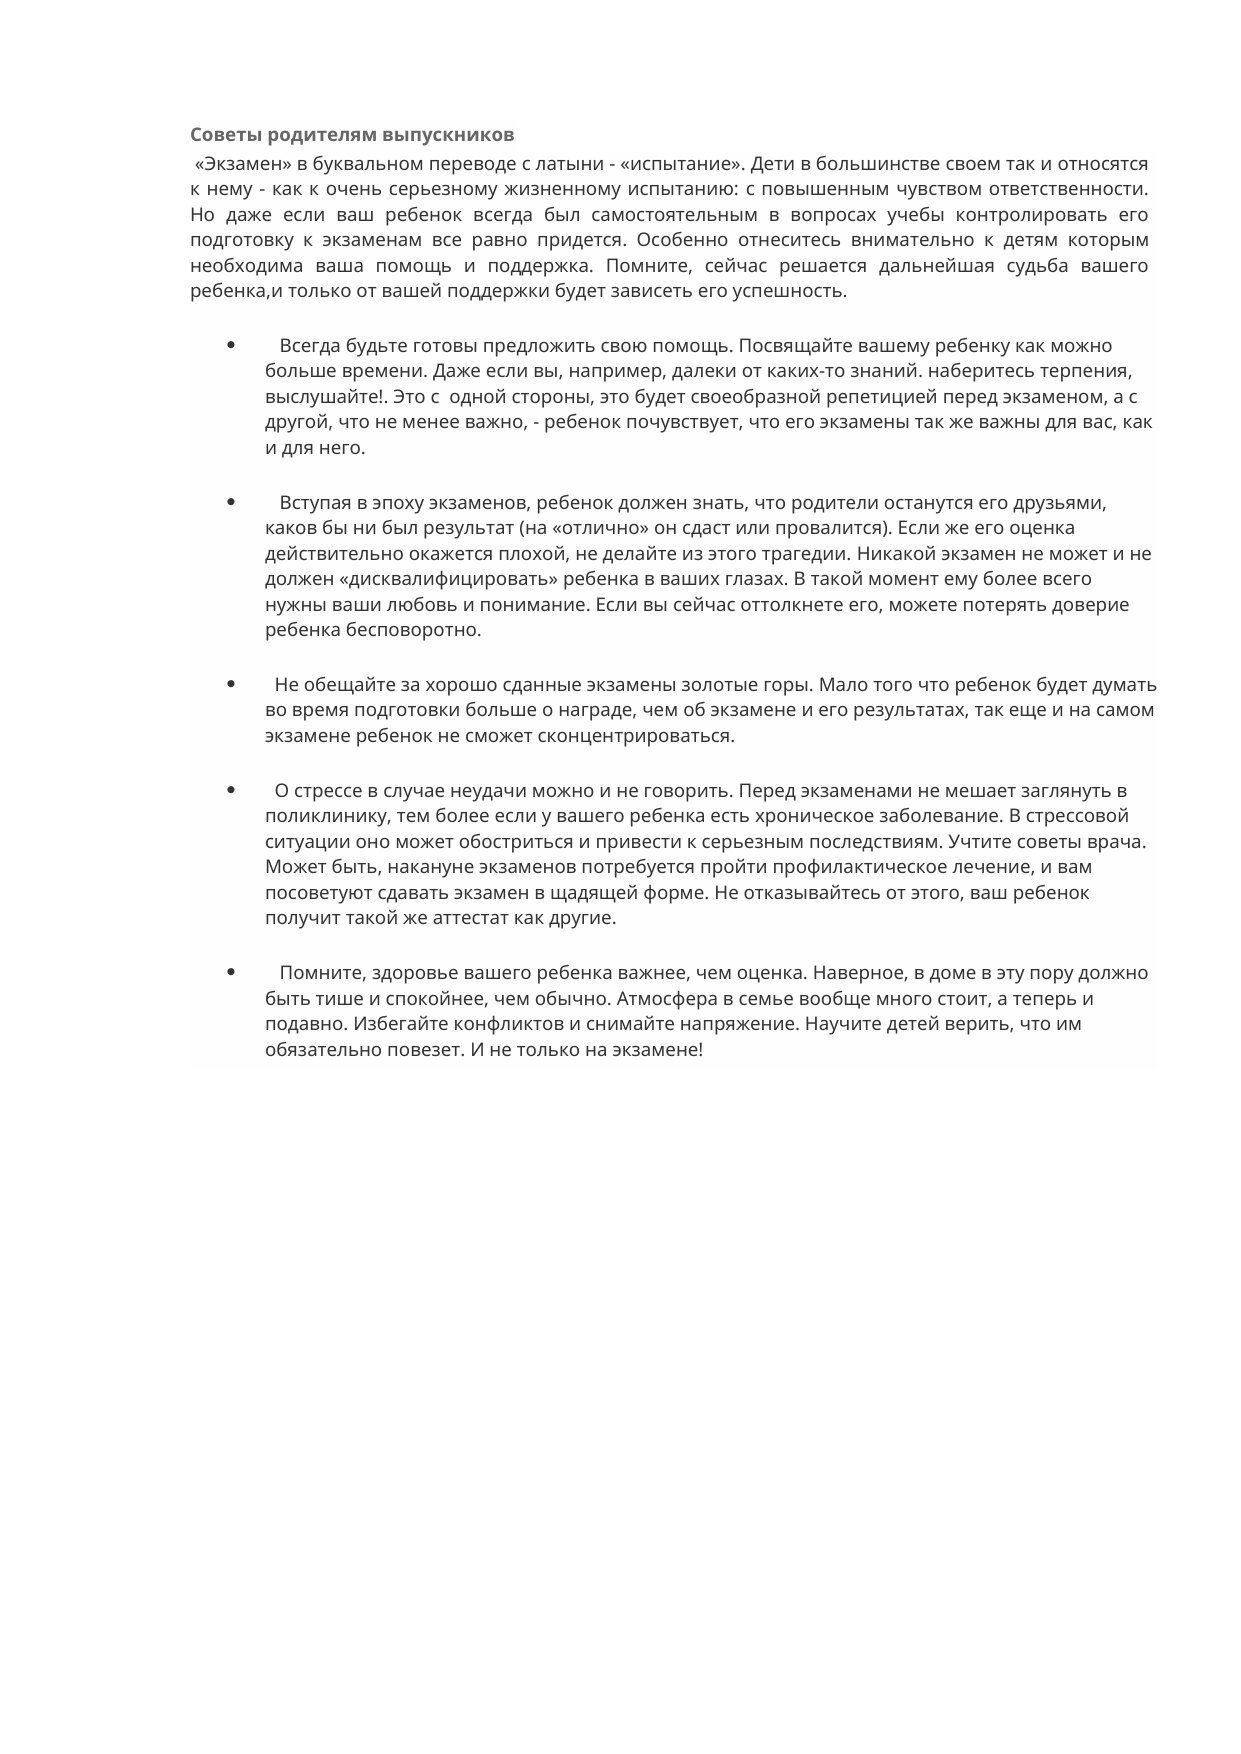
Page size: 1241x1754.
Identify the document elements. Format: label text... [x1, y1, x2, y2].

table_header Советы родителям выпускников [190, 118, 516, 150]
table_header «Экзамен» в буквальном переводе с латыни - «испытание». Дети в большинстве своем так и относятся к нему - как к очень серьезному жизненному испытанию: с повышенным чувством ответственности. Но даже если ваш ребенок всегда был самостоятельным в вопросах учебы контролировать его подготовку к экзаменам все равно придется. Особенно отнеситесь внимательно к детям которым необходима ваша помощь и поддержка. Помните, сейчас решается дальнейшая судьба вашего ребенка,и только от вашей поддержки будет зависеть его успешность. Всегда будьте готовы предложить свою помощь. Посвящайте вашему ребенку как можно больше времени. Даже если вы, например, далеки от каких-то знаний. наберитесь терпения, выслушайте!. Это с одной стороны, это будет своеобразной репетицией перед экзаменом, а с другой, что не менее важно, - ребенок почувствует, что его экзамены так же важны для вас, как и для него. Вступая в эпоху экзаменов, ребенок должен знать, что родители останутся его друзьями, каков бы ни был результат (на «отлично» он сдаст или провалится). Если же его оценка действительно окажется плохой, не делайте из этого трагедии. Никакой экзамен не может и не должен «дисквалифицировать» ребенка в ваших глазах. В такой момент ему более всего нужны ваши любовь и понимание. Если вы сейчас оттолкнете его, можете потерять доверие ребенка бесповоротно. Не обещайте за хорошо сданные экзамены золотые горы. Мало того что ребенок будет думать во время подготовки больше о награде, чем об экзамене и его результатах, так еще и на самом экзамене ребенок не сможет сконцентрироваться. О стрессе в случае неудачи можно и не говорить. Перед экзаменами не мешает заглянуть в поликлинику, тем более если у вашего ребенка есть хроническое заболевание. В стрессовой ситуации оно может обостриться и привести к серьезным последствиям. Учтите советы врача. Может быть, накануне экзаменов потребуется пройти профилактическое лечение, и вам посоветуют сдавать экзамен в щадящей форме. Не отказывайтесь от этого, ваш ребенок получит такой же аттестат как другие. Помните, здоровье вашего ребенка важнее, чем оценка. Наверное, в доме в эту пору должно быть тише и спокойнее, чем обычно. Атмосфера в семье вообще много стоит, а теперь и подавно. Избегайте конфликтов и снимайте напряжение. Научите детей верить, что им обязательно повезет. И не только на экзамене! [190, 150, 1158, 1069]
